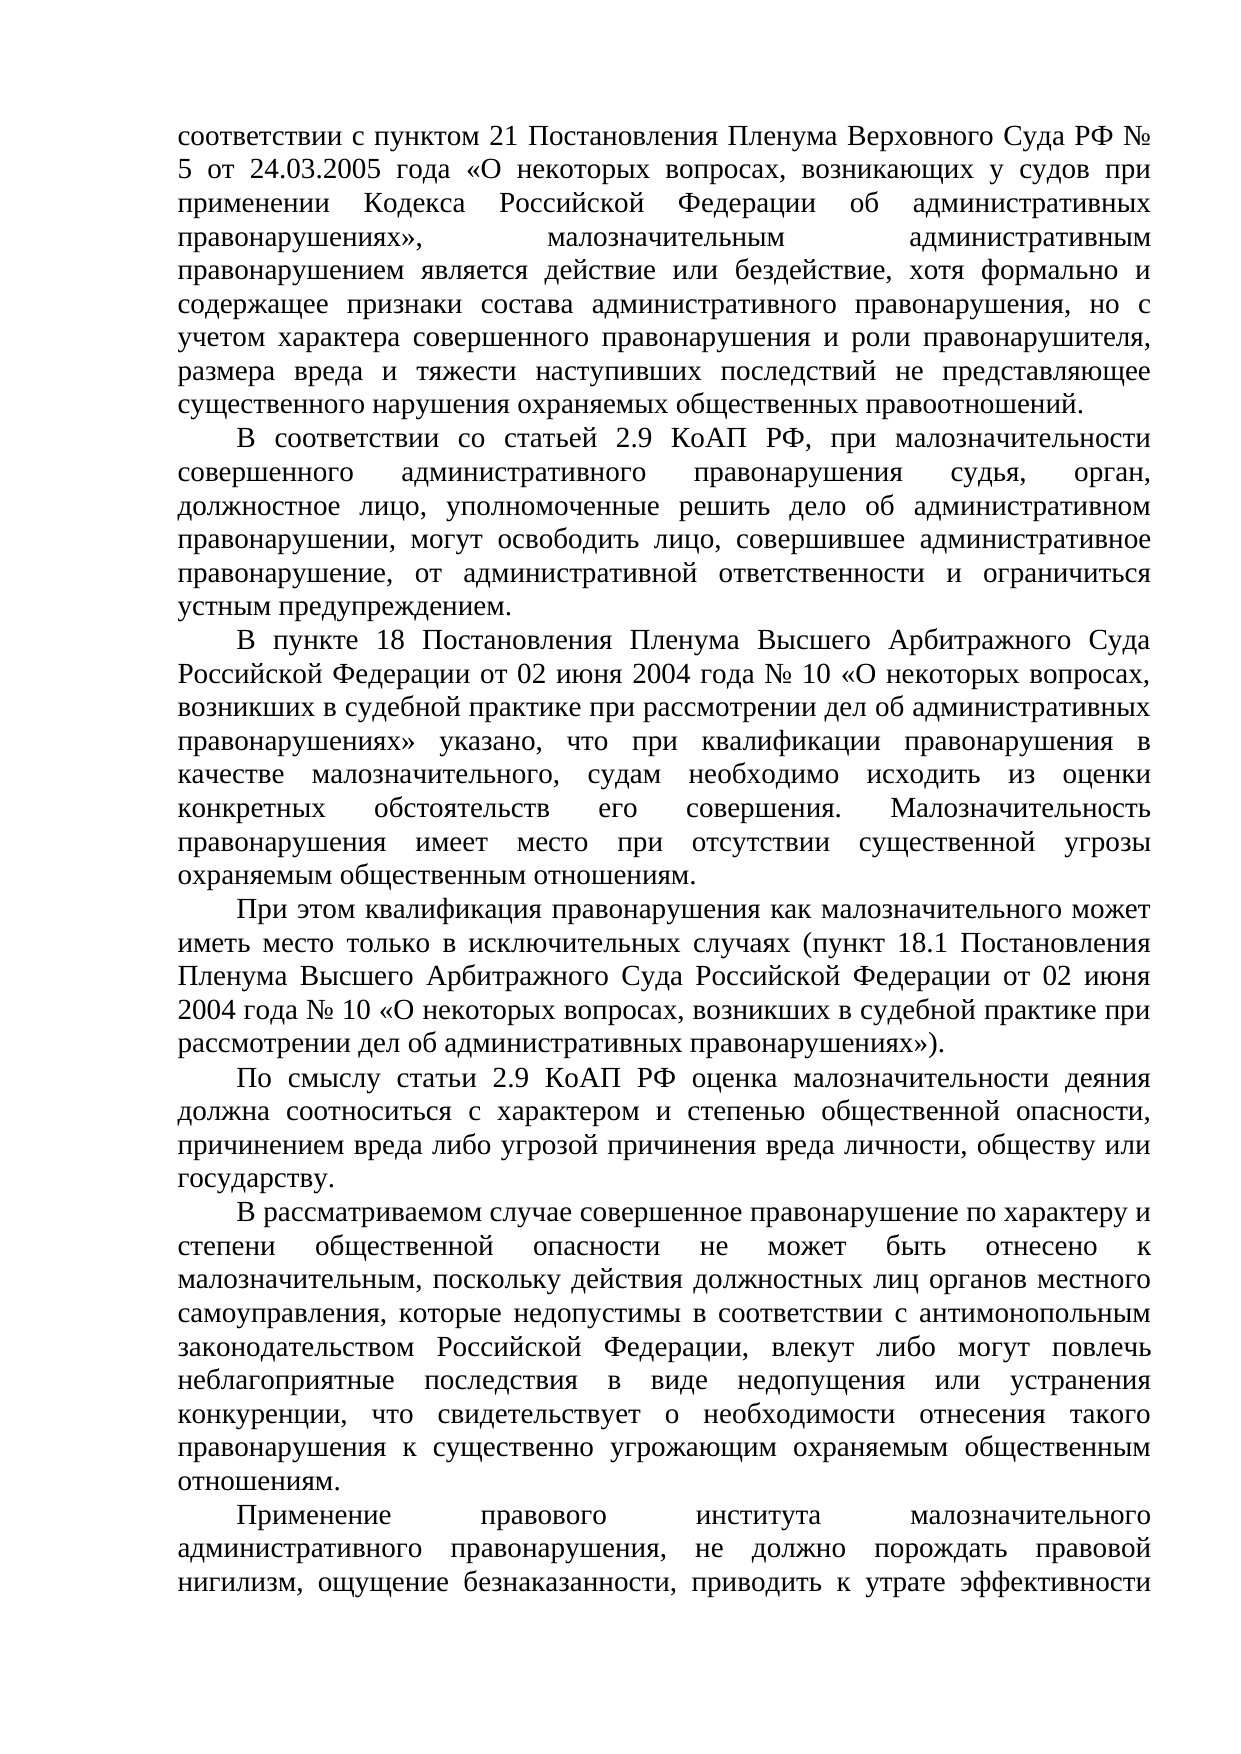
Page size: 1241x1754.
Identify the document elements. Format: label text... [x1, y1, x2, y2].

text В рассматриваемом случае совершенное правонарушение по характеру и степени общественной опасности не может быть отнесено к малозначительным, поскольку действия должностных лиц органов местного самоуправления, которые недопустимы в соответствии с антимонопольным законодательством Российской Федерации, влекут либо могут повлечь неблагоприятные последствия в виде недопущения или устранения конкуренции, что свидетельствует о необходимости отнесения такого правонарушения к существенно угрожающим охраняемым общественным отношениям. [177, 1194, 1152, 1496]
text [177, 118, 1152, 420]
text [177, 1497, 1152, 1598]
text В пункте 18 Постановления Пленума Высшего Арбитражного Суда Российской Федерации от 02 июня 2004 года № 10 «О некоторых вопросах, возникших в судебной практике при рассмотрении дел об административных правонарушениях» указано, что при квалификации правонарушения в качестве малозначительного, судам необходимо исходить из оценки конкретных обстоятельств его совершения. Малозначительность правонарушения имеет место при отсутствии существенной угрозы охраняемым общественным отношениям. [177, 622, 1152, 891]
text При этом квалификация правонарушения как малозначительного может иметь место только в исключительных случаях (пункт 18.1 Постановления Пленума Высшего Арбитражного Суда Российской Федерации от 02 июня 2004 года № 10 «О некоторых вопросах, возникших в судебной практике при рассмотрении дел об административных правонарушениях»). [177, 891, 1152, 1059]
text В соответствии со статьей 2.9 КоАП РФ, при малозначительности совершенного административного правонарушения судья, орган, должностное лицо, уполномоченные решить дело об административном правонарушении, могут освободить лицо, совершившее административное правонарушение, от административной ответственности и ограничиться устным предупреждением. [177, 421, 1152, 622]
text По смыслу статьи 2.9 КоАП РФ оценка малозначительности деяния должна соотноситься с характером и степенью общественной опасности, причинением вреда либо угрозой причинения вреда личности, обществу или государству. [177, 1060, 1152, 1194]
